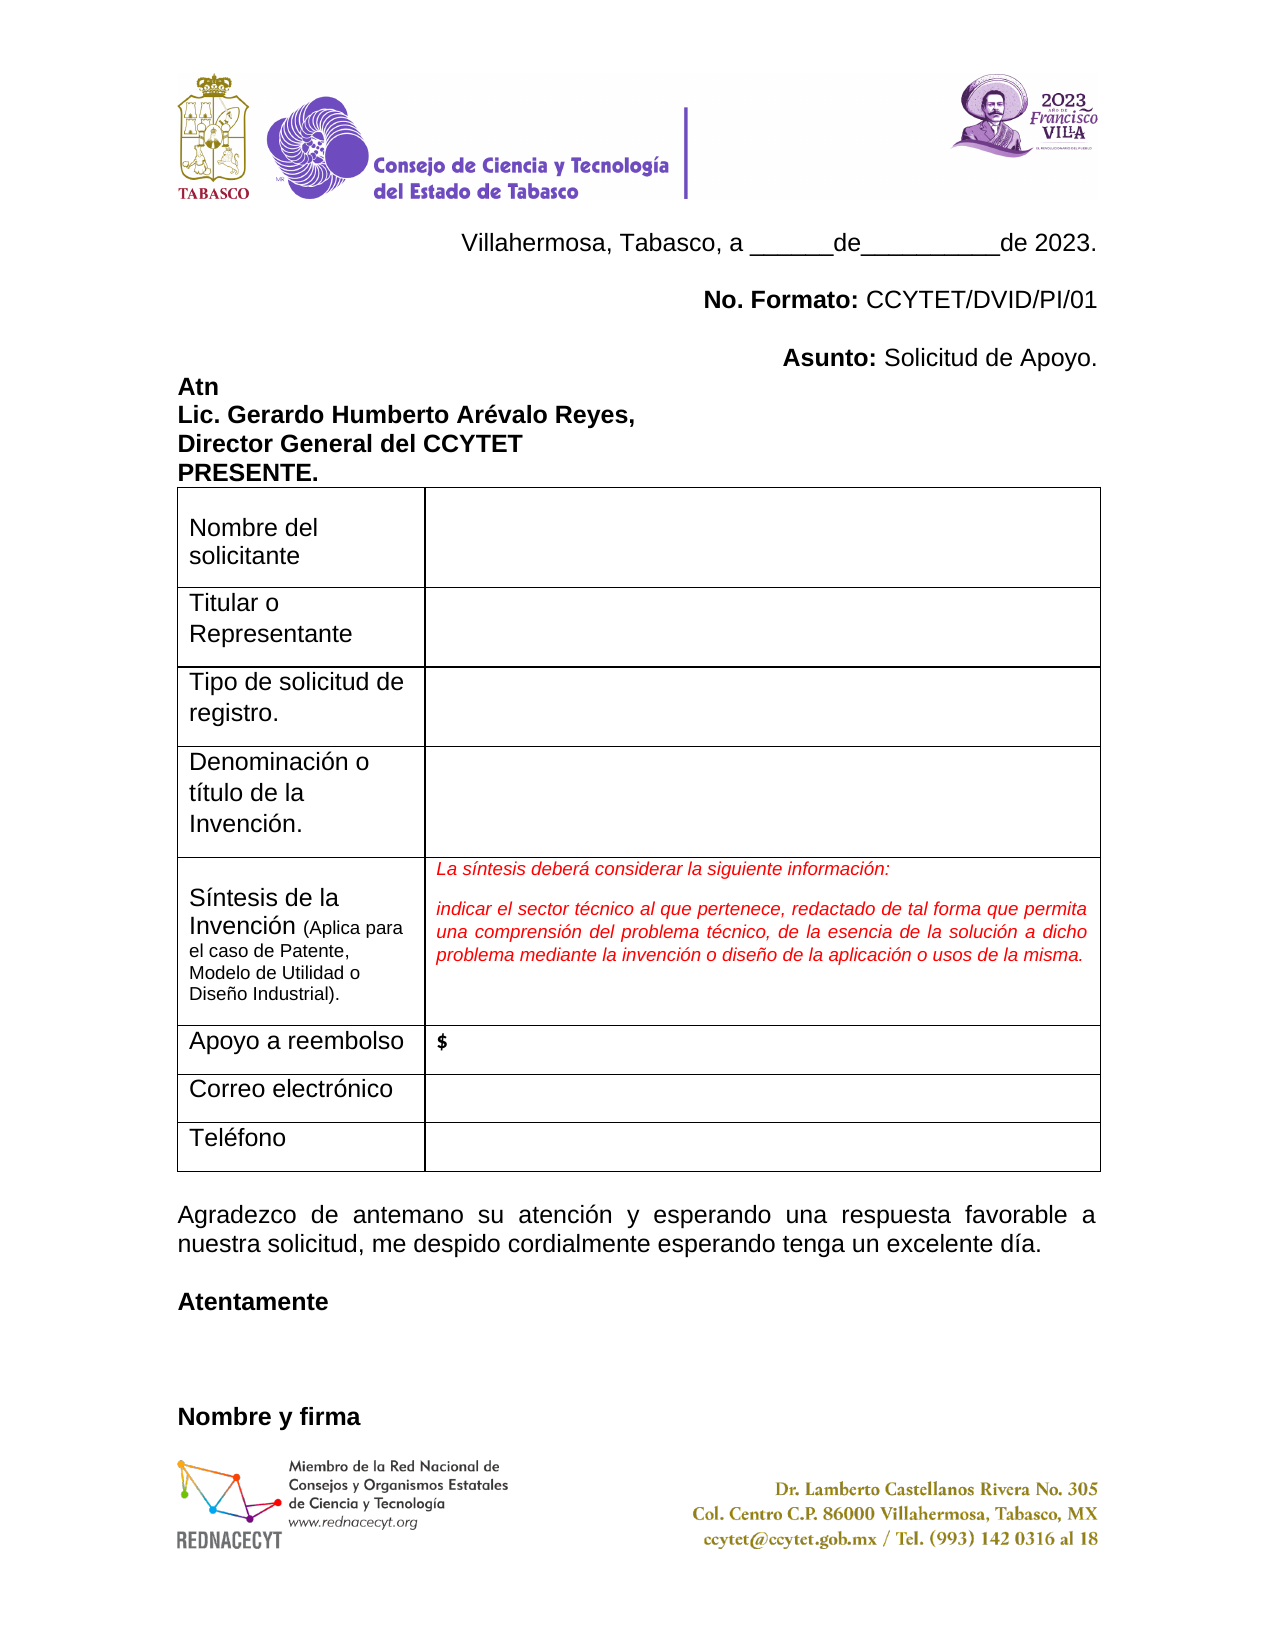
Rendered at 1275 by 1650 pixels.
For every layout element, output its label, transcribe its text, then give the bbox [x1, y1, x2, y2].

text Director General del CCYTET [177, 429, 1098, 458]
table_cell [426, 668, 1100, 746]
text Asunto: Solicitud de Apoyo. [177, 343, 1098, 372]
text PRESENTE. [177, 458, 1098, 487]
table_cell [426, 1075, 1100, 1122]
text Atn [177, 372, 1098, 400]
text Agradezco de antemano su atención y esperando una respuesta favorable a nuestra solicitud, me despido cordialmente esperando tenga un excelente día. [177, 1200, 1098, 1258]
table_header Nombre del solicitante [178, 488, 424, 587]
picture [177, 73, 1098, 200]
table_cell Correo electrónico [178, 1075, 424, 1122]
table_cell Teléfono [178, 1123, 424, 1171]
text Villahermosa, Tabasco, a ______de__________de 2023. [177, 228, 1098, 257]
text No. Formato: CCYTET/DVID/PI/01 [177, 285, 1098, 314]
table_cell Titular o Representante [178, 588, 424, 666]
table_cell Apoyo a reembolso [178, 1026, 424, 1073]
table_cell [426, 1123, 1100, 1171]
table_header [426, 488, 1100, 587]
table_cell [426, 588, 1100, 666]
text Nombre y firma [177, 1402, 1098, 1430]
table_cell [426, 747, 1100, 857]
text Lic. Gerardo Humberto Arévalo Reyes, [177, 400, 1098, 429]
table_cell Denominación o título de la Invención. [178, 747, 424, 857]
table_cell Tipo de solicitud de registro. [178, 668, 424, 746]
picture [177, 1460, 1098, 1549]
table_cell Síntesis de la Invención (Aplica para el caso de Patente, Modelo de Utilidad o Diseño Industrial). [178, 858, 424, 1025]
text Atentamente [177, 1287, 1098, 1315]
table_cell La síntesis deberá considerar la siguiente información: indicar el sector técnico al que pertenece, redactado de tal forma que permita una comprensión del problema técnico, de la esencia de la solución a dicho problema mediante la invención o diseño de la aplicación o usos de la misma. [426, 858, 1100, 1025]
table_cell $ [426, 1026, 1100, 1073]
